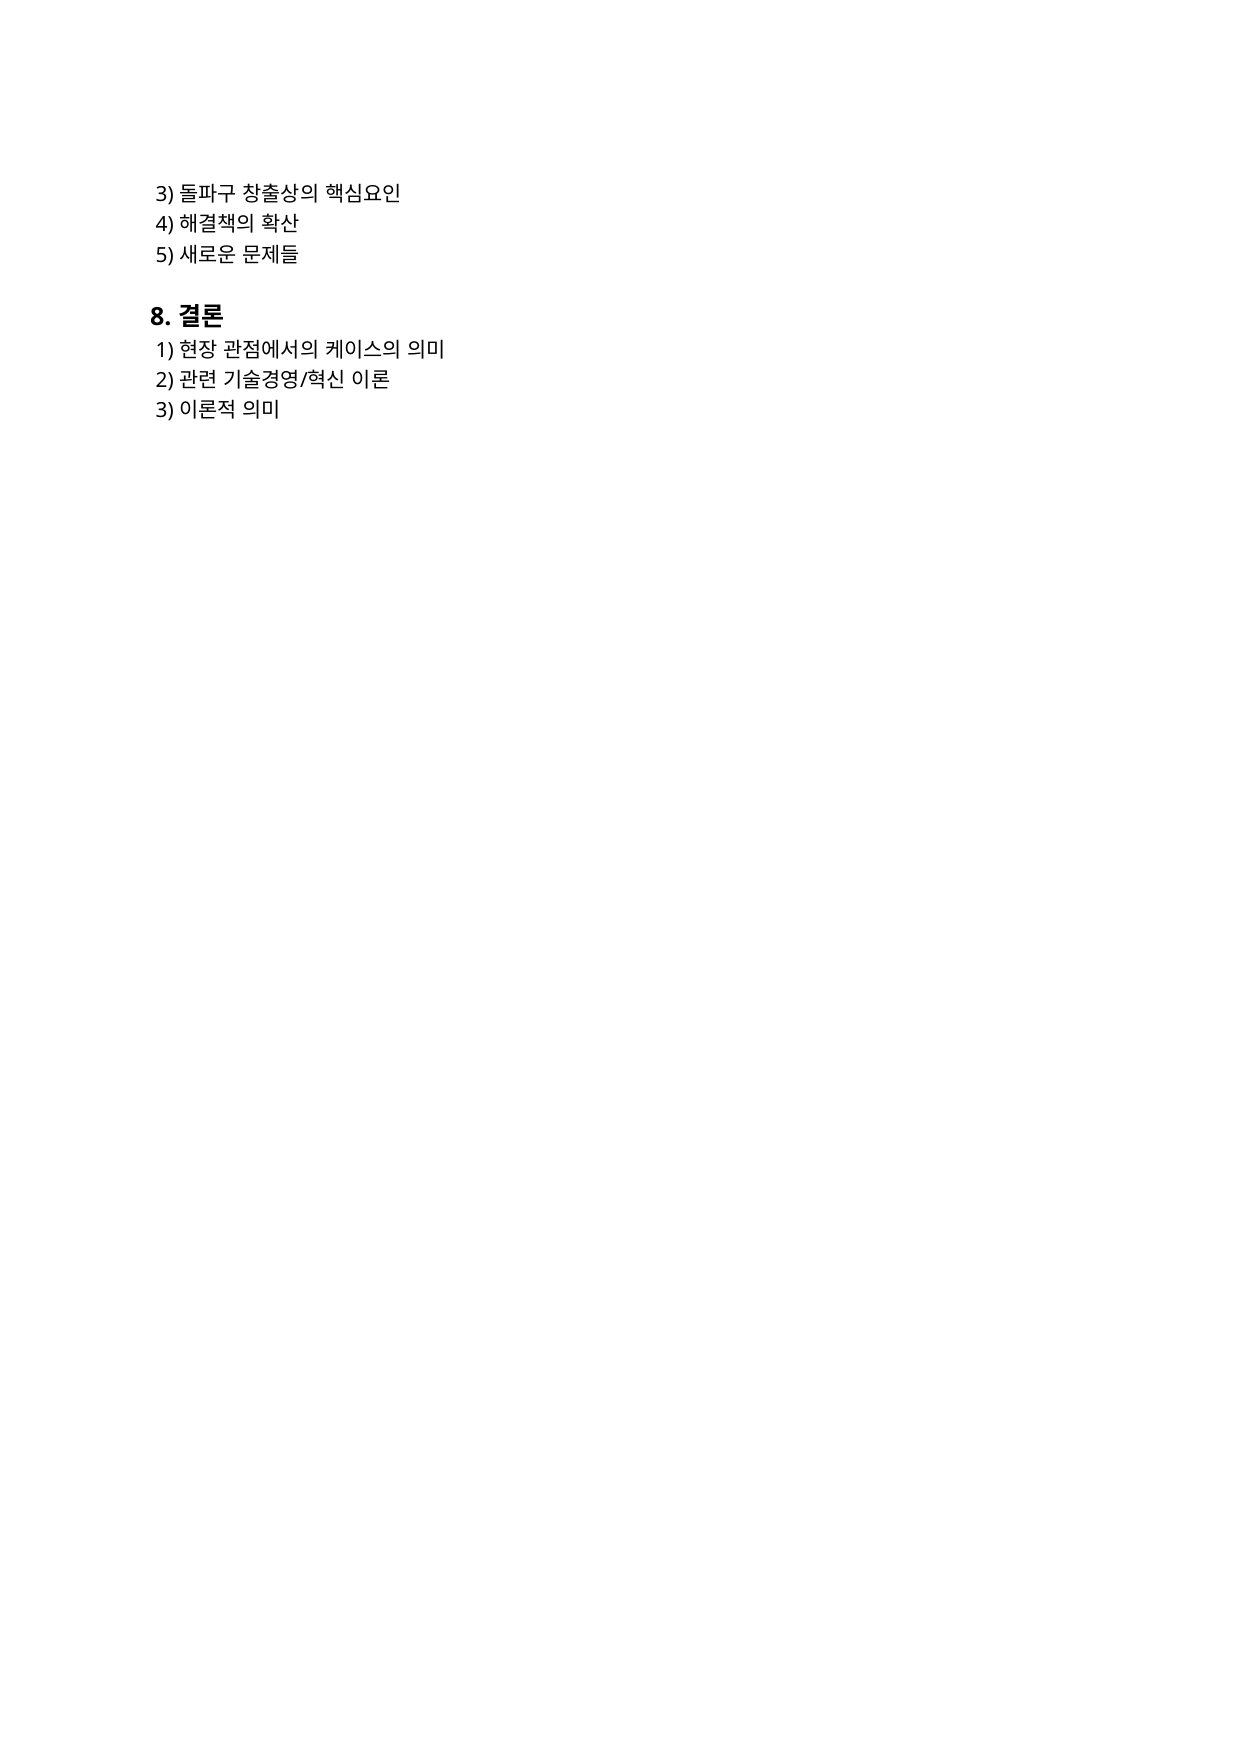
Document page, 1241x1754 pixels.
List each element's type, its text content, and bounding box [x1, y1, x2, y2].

text 2) 관련 기술경영/혁신 이론 [150, 363, 1090, 393]
text 5) 새로운 문제들 [150, 238, 1090, 268]
text 3) 이론적 의미 [150, 393, 1090, 424]
text 4) 해결책의 확산 [150, 207, 1090, 238]
text 1) 현장 관점에서의 케이스의 의미 [150, 333, 1090, 363]
text 8. 결론 [150, 297, 1090, 333]
text 3) 돌파구 창출상의 핵심요인 [150, 177, 1090, 207]
